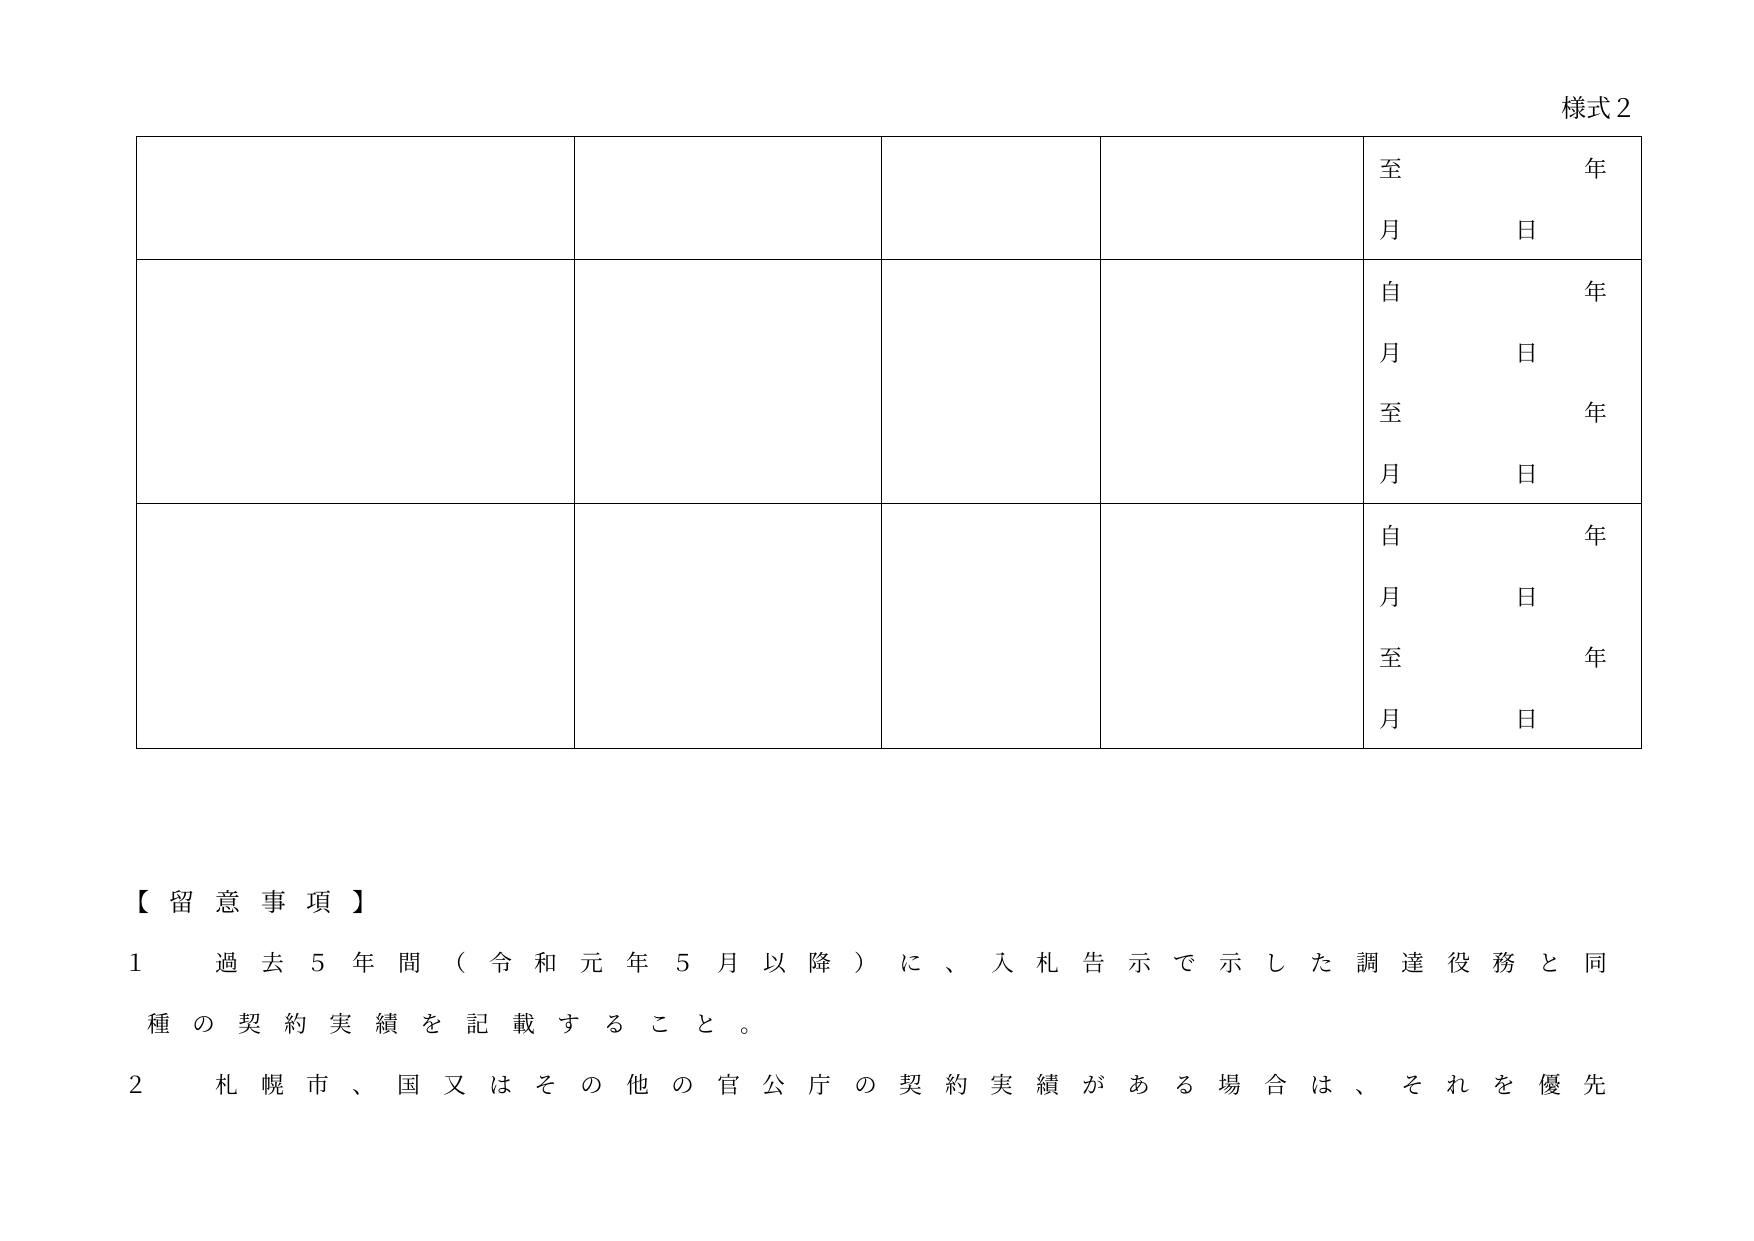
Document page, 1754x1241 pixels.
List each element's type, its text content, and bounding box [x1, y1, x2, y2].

table_cell 自 年 月 日 至 年 月 日 [1364, 504, 1641, 748]
table_cell [575, 137, 881, 259]
table_cell 自 年 月 日 至 年 月 日 [1364, 260, 1641, 503]
table_cell [137, 504, 574, 748]
table_cell [575, 260, 881, 503]
table_cell [575, 504, 881, 748]
table_cell [882, 504, 1100, 748]
table_cell [137, 260, 574, 503]
table_cell [1101, 260, 1363, 503]
table_cell [1101, 504, 1363, 748]
table_cell [882, 260, 1100, 503]
table_cell 自 年 月 日 至 年 月 日 [1364, 137, 1641, 259]
table_cell [137, 137, 574, 259]
text １ 過去５年間（令和元年５月以降）に、入札告示で示した調達役務と同種の契約実績を記載すること。 [124, 931, 1630, 1053]
table_cell [1101, 137, 1363, 259]
table_cell [882, 137, 1100, 259]
text 【留意事項】 [124, 870, 1630, 931]
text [124, 1053, 1630, 1114]
